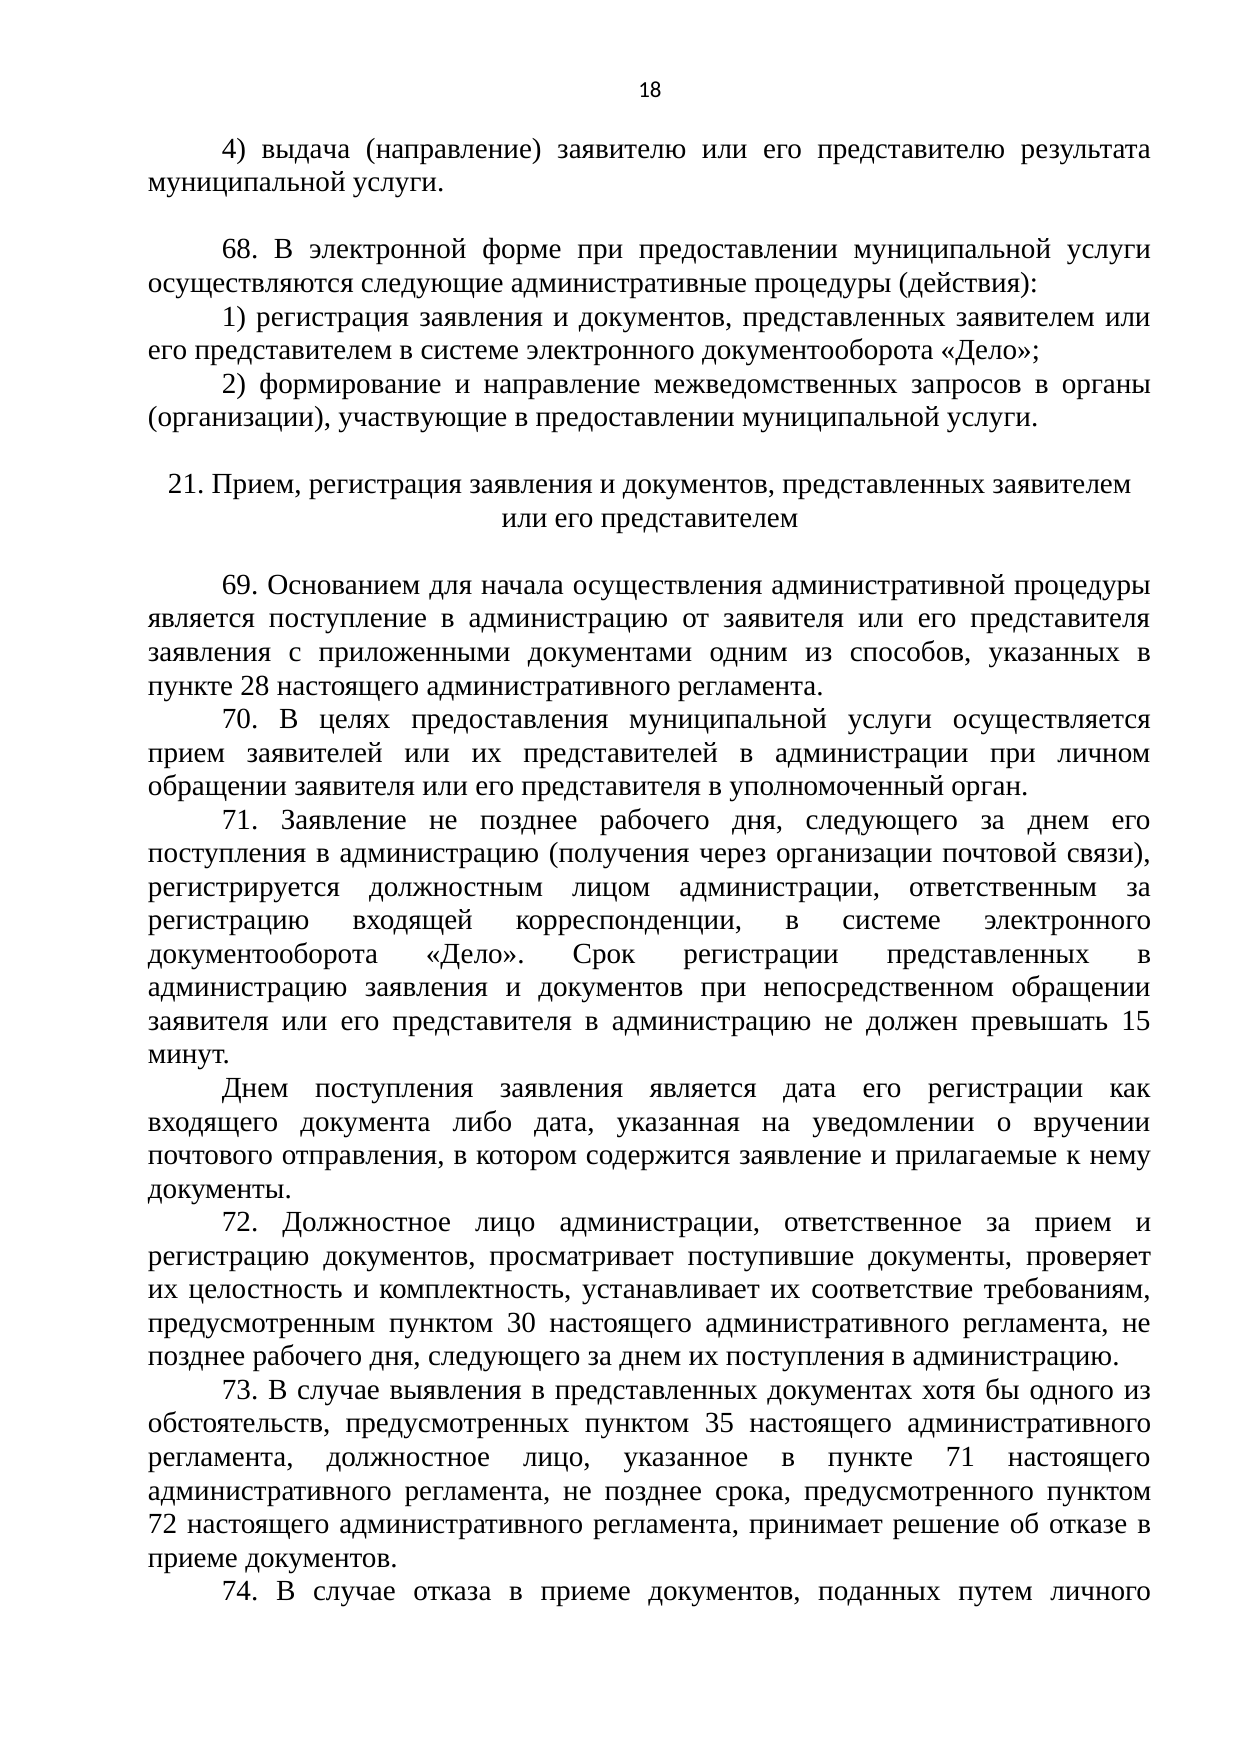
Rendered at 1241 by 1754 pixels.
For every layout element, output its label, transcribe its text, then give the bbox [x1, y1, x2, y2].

text 21. Прием, регистрация заявления и документов, представленных заявителем или его представителем [148, 466, 1152, 533]
text 68. В электронной форме при предоставлении муниципальной услуги осуществляются следующие административные процедуры (действия): [148, 232, 1152, 299]
text Днем поступления заявления является дата его регистрации как входящего документа либо дата, указанная на уведомлении о вручении почтового отправления, в котором содержится заявление и прилагаемые к нему документы. [148, 1070, 1152, 1204]
text 69. Основанием для начала осуществления административной процедуры является поступление в администрацию от заявителя или его представителя заявления с приложенными документами одним из способов, указанных в пункте 28 настоящего административного регламента. [148, 567, 1152, 701]
text 71. Заявление не позднее рабочего дня, следующего за днем его поступления в администрацию (получения через организации почтовой связи), регистрируется должностным лицом администрации, ответственным за регистрацию входящей корреспонденции, в системе электронного документооборота «Дело». Срок регистрации представленных в администрацию заявления и документов при непосредственном обращении заявителя или его представителя в администрацию не должен превышать 15 минут. [148, 802, 1152, 1070]
text 2) формирование и направление межведомственных запросов в органы (организации), участвующие в предоставлении муниципальной услуги. [148, 366, 1152, 433]
text 70. В целях предоставления муниципальной услуги осуществляется прием заявителей или их представителей в администрации при личном обращении заявителя или его представителя в уполномоченный орган. [148, 701, 1152, 802]
text 72. Должностное лицо администрации, ответственное за прием и регистрацию документов, просматривает поступившие документы, проверяет их целостность и комплектность, устанавливает их соответствие требованиям, предусмотренным пунктом 30 настоящего административного регламента, не позднее рабочего дня, следующего за днем их поступления в администрацию. [148, 1204, 1152, 1372]
text 73. В случае выявления в представленных документах хотя бы одного из обстоятельств, предусмотренных пунктом 35 настоящего административного регламента, должностное лицо, указанное в пункте 71 настоящего административного регламента, не позднее срока, предусмотренного пунктом 72 настоящего административного регламента, принимает решение об отказе в приеме документов. [148, 1372, 1152, 1573]
text 4) выдача (направление) заявителю или его представителю результата муниципальной услуги. [148, 131, 1152, 198]
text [148, 1573, 1152, 1607]
text 1) регистрация заявления и документов, представленных заявителем или его представителем в системе электронного документооборота «Дело»; [148, 299, 1152, 366]
